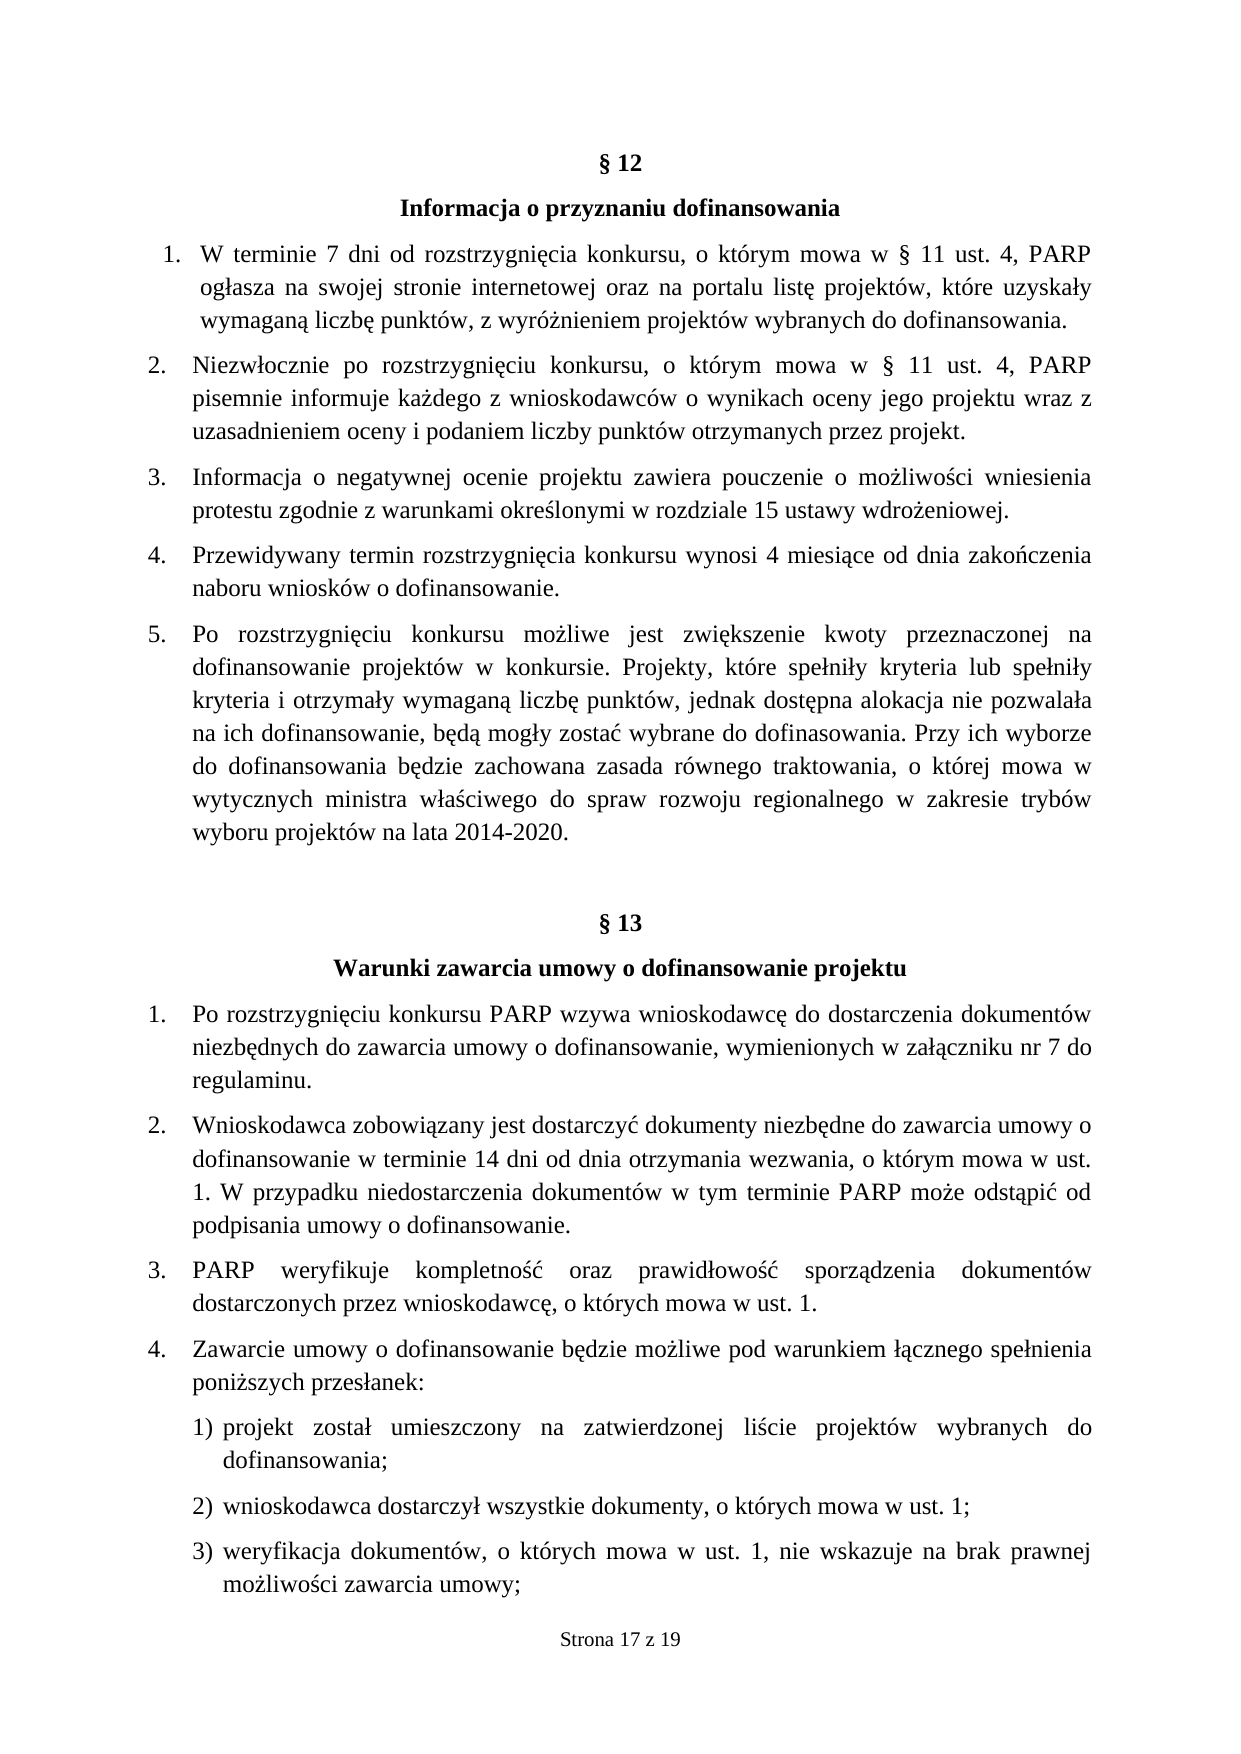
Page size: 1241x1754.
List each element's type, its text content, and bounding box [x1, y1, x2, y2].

list weryfikacja dokumentów, o których mowa w ust. 1, nie wskazuje na brak prawnej możliwości zawarcia umowy; [192, 1536, 1093, 1598]
list Wnioskodawca zobowiązany jest dostarczyć dokumenty niezbędne do zawarcia umowy o dofinansowanie w terminie 14 dni od dnia otrzymania wezwania, o którym mowa w ust. 1. W przypadku niedostarczenia dokumentów w tym terminie PARP może odstąpić od podpisania umowy o dofinansowanie. [148, 1111, 1093, 1238]
list wnioskodawca dostarczył wszystkie dokumenty, o których mowa w ust. 1; [192, 1491, 1093, 1519]
list PARP weryfikuje kompletność oraz prawidłowość sporządzenia dokumentów dostarczonych przez wnioskodawcę, o których mowa w ust. 1. [148, 1255, 1093, 1317]
text § 12 [148, 148, 1093, 176]
list W terminie 7 dni od rozstrzygnięcia konkursu, o którym mowa w § 11 ust. 4, PARP ogłasza na swojej stronie internetowej oraz na portalu listę projektów, które uzyskały wymaganą liczbę punktów, z wyróżnieniem projektów wybranych do dofinansowania. [162, 239, 1093, 333]
text Informacja o przyznaniu dofinansowania [148, 193, 1093, 222]
list projekt został umieszczony na zatwierdzonej liście projektów wybranych do dofinansowania; [192, 1412, 1093, 1474]
list Po rozstrzygnięciu konkursu PARP wzywa wnioskodawcę do dostarczenia dokumentów niezbędnych do zawarcia umowy o dofinansowanie, wymienionych w załączniku nr 7 do regulaminu. [148, 999, 1093, 1094]
text Warunki zawarcia umowy o dofinansowanie projektu [148, 953, 1093, 982]
list Po rozstrzygnięciu konkursu możliwe jest zwiększenie kwoty przeznaczonej na dofinansowanie projektów w konkursie. Projekty, które spełniły kryteria lub spełniły kryteria i otrzymały wymaganą liczbę punktów, jednak dostępna alokacja nie pozwalała na ich dofinansowanie, będą mogły zostać wybrane do dofinasowania. Przy ich wyborze do dofinansowania będzie zachowana zasada równego traktowania, o której mowa w wytycznych ministra właściwego do spraw rozwoju regionalnego w zakresie trybów wyboru projektów na lata 2014-2020. [148, 619, 1093, 846]
text § 13 [148, 908, 1093, 937]
list Informacja o negatywnej ocenie projektu zawiera pouczenie o możliwości wniesienia protestu zgodnie z warunkami określonymi w rozdziale 15 ustawy wdrożeniowej. [148, 462, 1093, 523]
list Przewidywany termin rozstrzygnięcia konkursu wynosi 4 miesiące od dnia zakończenia naboru wniosków o dofinansowanie. [148, 540, 1093, 602]
list Zawarcie umowy o dofinansowanie będzie możliwe pod warunkiem łącznego spełnienia poniższych przesłanek: [148, 1334, 1093, 1396]
list Niezwłocznie po rozstrzygnięciu konkursu, o którym mowa w § 11 ust. 4, PARP pisemnie informuje każdego z wnioskodawców o wynikach oceny jego projektu wraz z uzasadnieniem oceny i podaniem liczby punktów otrzymanych przez projekt. [148, 350, 1093, 445]
